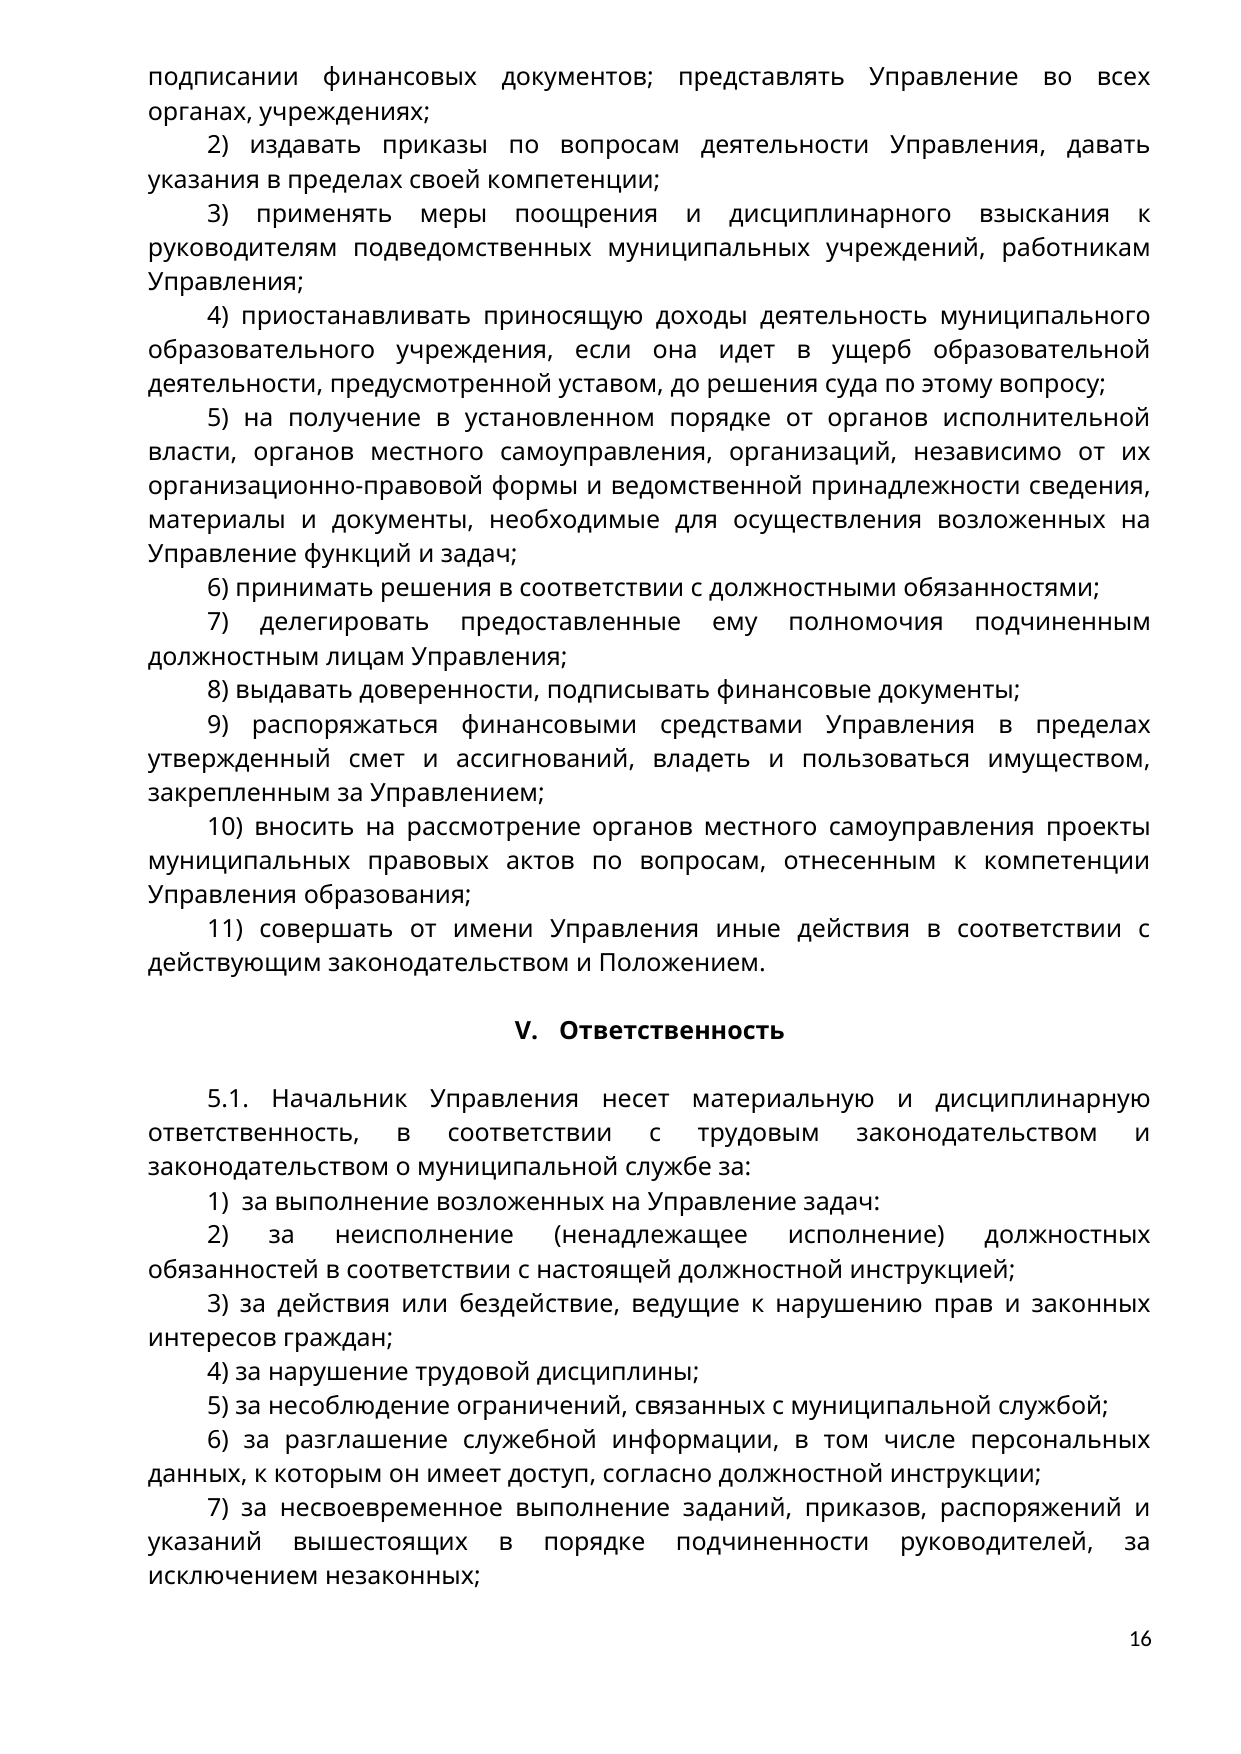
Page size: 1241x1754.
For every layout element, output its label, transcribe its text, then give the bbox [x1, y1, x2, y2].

text 4) приостанавливать приносящую доходы деятельность муниципального образовательного учреждения, если она идет в ущерб образовательной деятельности, предусмотренной уставом, до решения суда по этому вопросу; [148, 297, 1152, 400]
text 6) за разглашение служебной информации, в том числе персональных данных, к которым он имеет доступ, согласно должностной инструкции; [148, 1422, 1152, 1490]
text 10) вносить на рассмотрение органов местного самоуправления проекты муниципальных правовых актов по вопросам, отнесенным к компетенции Управления образования; [148, 808, 1152, 911]
text 7) за несвоевременное выполнение заданий, приказов, распоряжений и указаний вышестоящих в порядке подчиненности руководителей, за исключением незаконных; [148, 1490, 1152, 1592]
text 1) за выполнение возложенных на Управление задач: [148, 1183, 1152, 1217]
text 4) за нарушение трудовой дисциплины; [148, 1353, 1152, 1387]
text 6) принимать решения в соответствии с должностными обязанностями; [148, 570, 1152, 604]
text 2) за неисполнение (ненадлежащее исполнение) должностных обязанностей в соответствии c настоящей должностной инструкцией; [148, 1217, 1152, 1285]
text 2) издавать приказы по вопросам деятельности Управления, давать указания в пределах своей компетенции; [148, 127, 1152, 195]
text 7) делегировать предоставленные ему полномочия подчиненным должностным лицам Управления; [148, 604, 1152, 672]
text 3) применять меры поощрения и дисциплинарного взыскания к руководителям подведомственных муниципальных учреждений, работникам Управления; [148, 195, 1152, 297]
text 8) выдавать доверенности, подписывать финансовые документы; [148, 672, 1152, 706]
text 5) за несоблюдение ограничений, связанных с муниципальной службой; [148, 1387, 1152, 1422]
list Ответственность [148, 1013, 1152, 1047]
text 11) совершать от имени Управления иные действия в соответствии с действующим законодательством и Положением. [148, 911, 1152, 979]
text 3) за действия или бездействие, ведущие к нарушению прав и законных интересов граждан; [148, 1285, 1152, 1353]
text 9) распоряжаться финансовыми средствами Управления в пределах утвержденный смет и ассигнований, владеть и пользоваться имуществом, закрепленным за Управлением; [148, 706, 1152, 808]
text 5.1. Начальник Управления несет материальную и дисциплинарную ответственность, в соответствии с трудовым законодательством и законодательством о муниципальной службе за: [148, 1081, 1152, 1183]
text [148, 59, 1152, 127]
text 5) на получение в установленном порядке от органов исполнительной власти, органов местного самоуправления, организаций, независимо от их организационно-правовой формы и ведомственной принадлежности сведения, материалы и документы, необходимые для осуществления возложенных на Управление функций и задач; [148, 400, 1152, 570]
